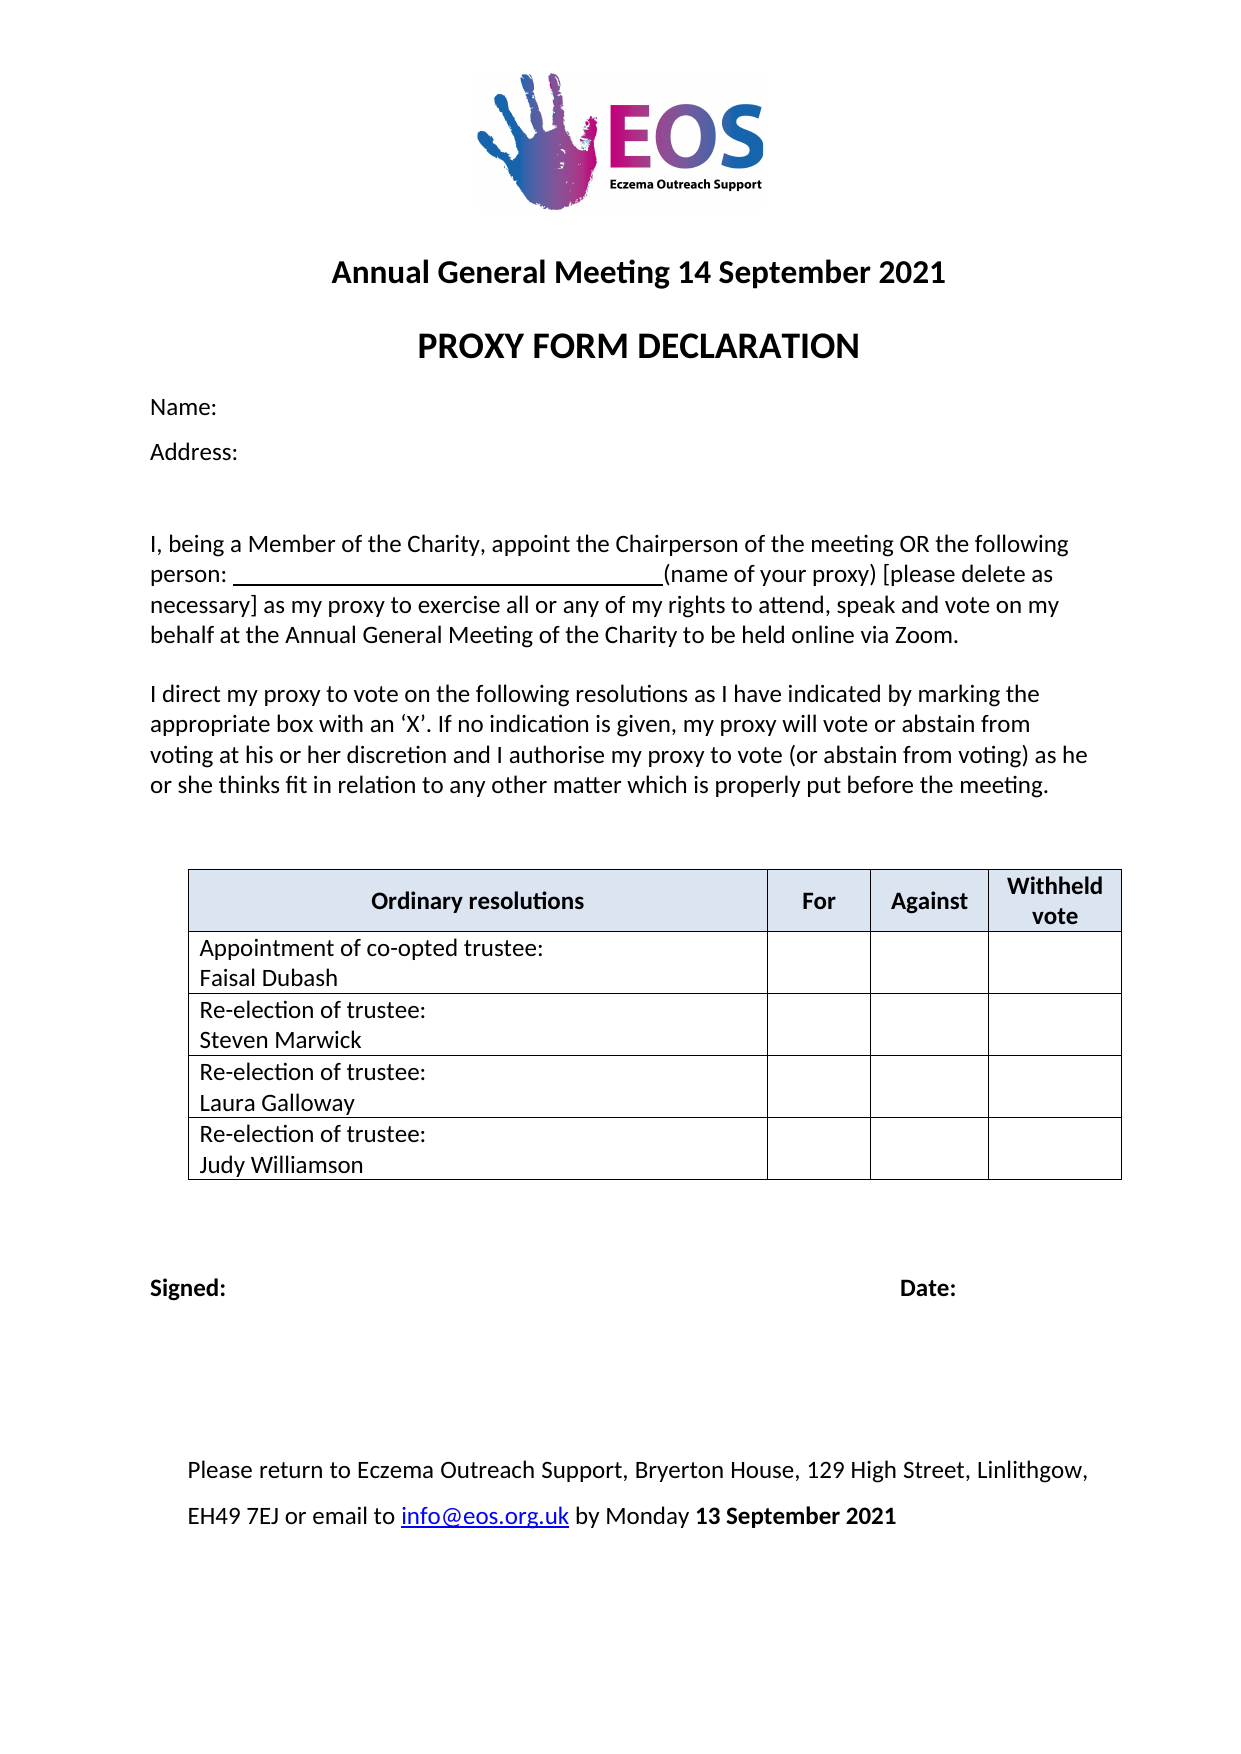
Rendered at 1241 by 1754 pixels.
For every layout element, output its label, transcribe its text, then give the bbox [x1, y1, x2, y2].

table_header Against [871, 870, 988, 931]
table_cell Re-election of trustee: Laura Galloway [189, 1056, 767, 1117]
table_header For [768, 870, 870, 931]
text Signed: Date: [150, 1272, 1090, 1302]
table_cell [989, 1118, 1121, 1179]
text PROXY FORM DECLARATION [187, 322, 1090, 368]
picture [477, 73, 764, 210]
text I direct my proxy to vote on the following resolutions as I have indicated by marking the appropriate box with an ‘X’. If no indication is given, my proxy will vote or abstain from voting at his or her discretion and I authorise my proxy to vote (or abstain from voting) as he or she thinks fit in relation to any other matter which is properly put before the meeting. [150, 678, 1090, 800]
table_cell [768, 932, 870, 993]
text Annual General Meeting 14 September 2021 [187, 251, 1090, 291]
table_cell [989, 1056, 1121, 1117]
table_cell [871, 1056, 988, 1117]
text I, being a Member of the Charity, appoint the Chairperson of the meeting OR the following person: (name of your proxy) [please delete as necessary] as my proxy to exercise all or any of my rights to attend, speak and vote on my behalf at the Annual General Meeting of the Charity to be held online via Zoom. [150, 528, 1090, 650]
text Name: [150, 391, 1090, 421]
text Address: [150, 436, 1090, 467]
table_header Withheld vote [989, 870, 1121, 931]
table_cell Re-election of trustee: Steven Marwick [189, 994, 767, 1055]
table_cell [768, 994, 870, 1055]
table_header Ordinary resolutions [189, 870, 767, 931]
table_cell Re-election of trustee: Judy Williamson [189, 1118, 767, 1179]
table_cell [768, 1056, 870, 1117]
table_cell [871, 1118, 988, 1179]
table_cell [871, 994, 988, 1055]
table_cell [871, 932, 988, 993]
table_cell [989, 994, 1121, 1055]
table_cell Appointment of co-opted trustee: Faisal Dubash [189, 932, 767, 993]
table_cell [989, 932, 1121, 993]
text Please return to Eczema Outreach Support, Bryerton House, 129 High Street, Linlithgow, EH49 7EJ or email to info@eos.org.uk by Monday 13 September 2021 [187, 1455, 1090, 1531]
table_cell [768, 1118, 870, 1179]
